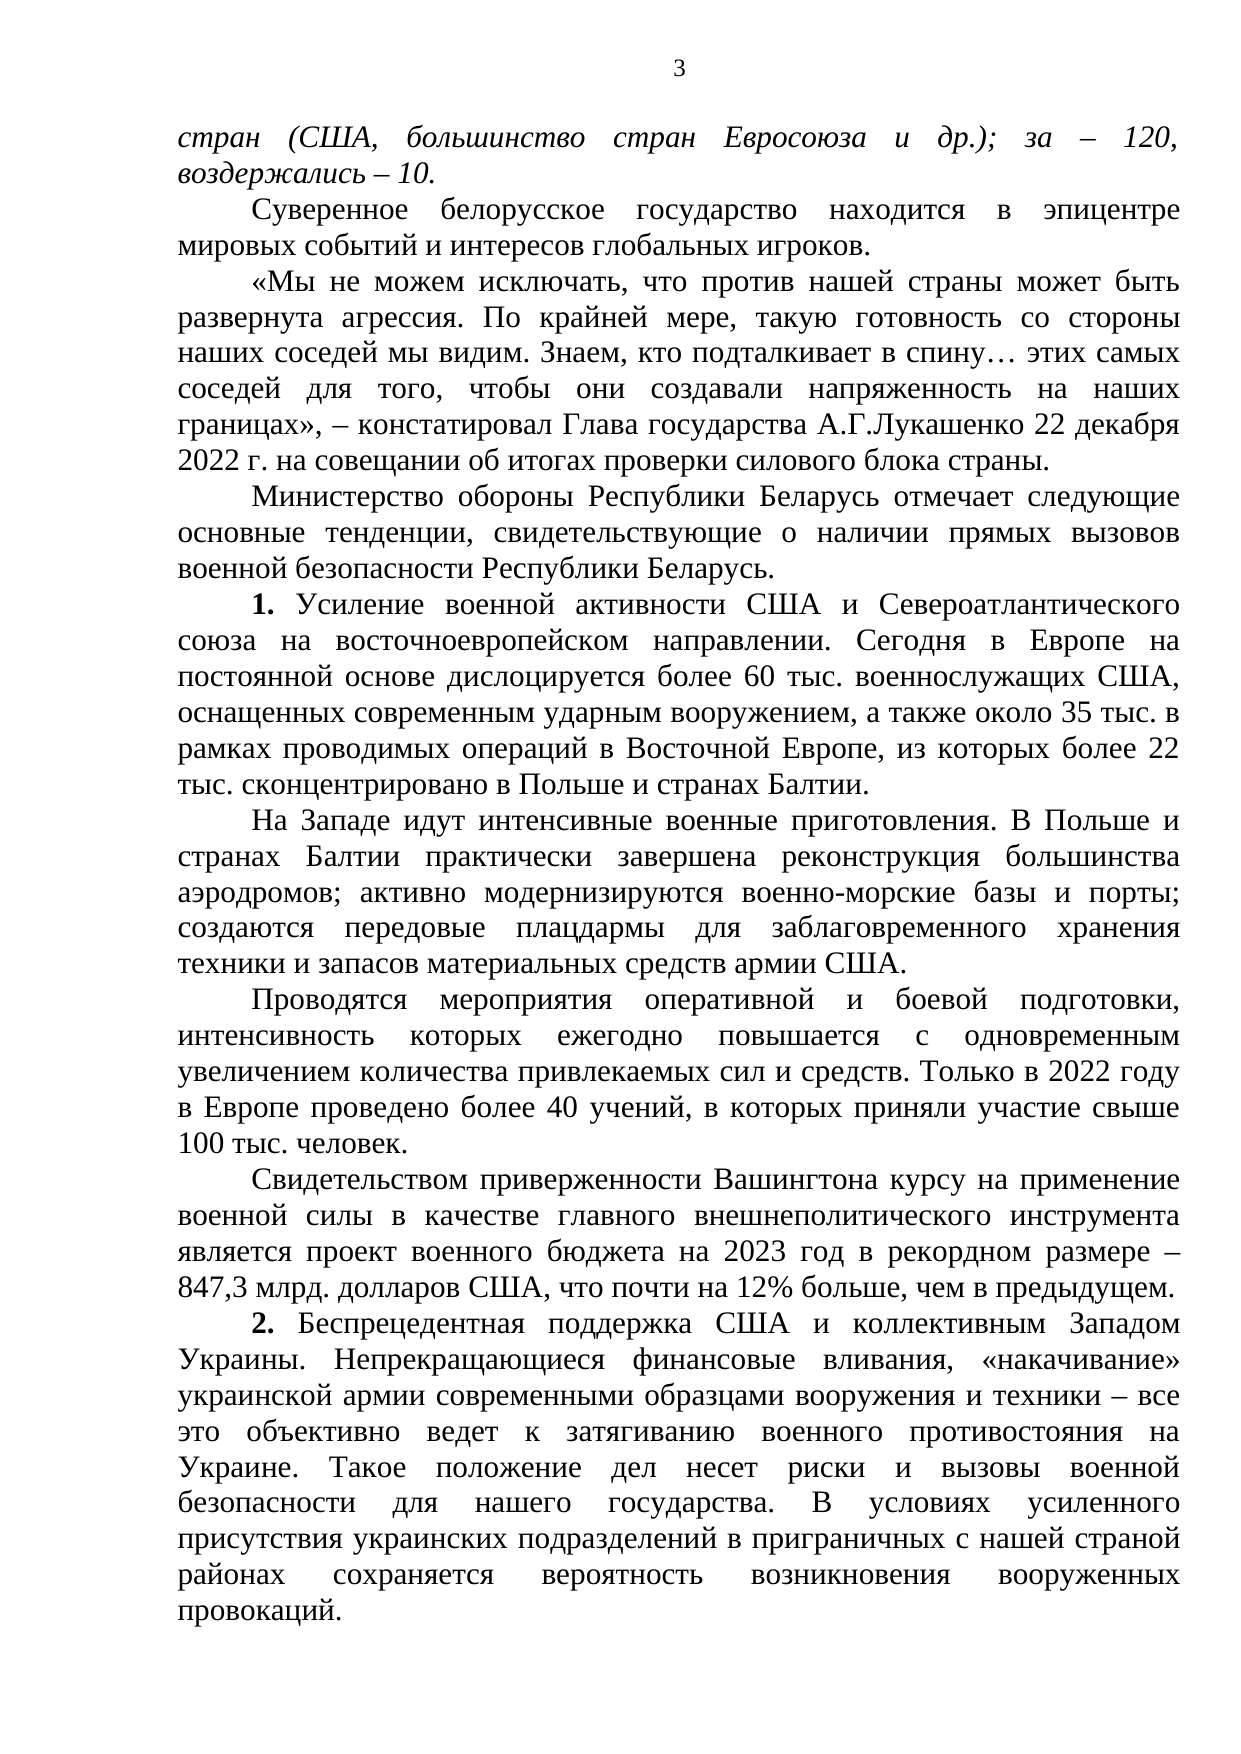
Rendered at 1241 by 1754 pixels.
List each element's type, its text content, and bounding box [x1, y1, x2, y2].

text Свидетельством приверженности Вашингтона курсу на применение военной силы в качестве главного внешнеполитического инструмента является проект военного бюджета на 2023 год в рекордном размере – 847,3 млрд. долларов США, что почти на 12% больше, чем в предыдущем. [177, 1160, 1181, 1304]
text 2. Беспрецедентная поддержка США и коллективным Западом Украины. Непрекращающиеся финансовые вливания, «накачивание» украинской армии современными образцами вооружения и техники – все это объективно ведет к затягиванию военного противостояния на Украине. Такое положение дел несет риски и вызовы военной безопасности для нашего государства. В условиях усиленного присутствия украинских подразделений в приграничных с нашей страной районах сохраняется вероятность возникновения вооруженных провокаций. [177, 1304, 1181, 1627]
text На Западе идут интенсивные военные приготовления. В Польше и странах Балтии практически завершена реконструкция большинства аэродромов; активно модернизируются военно-морские базы и порты; создаются передовые плацдармы для заблаговременного хранения техники и запасов материальных средств армии США. [177, 801, 1181, 981]
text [177, 118, 1181, 190]
text Суверенное белорусское государство находится в эпицентре мировых событий и интересов глобальных игроков. [177, 190, 1181, 262]
text 1. Усиление военной активности США и Североатлантического союза на восточноевропейском направлении. Сегодня в Европе на постоянной основе дислоцируется более 60 тыс. военнослужащих США, оснащенных современным ударным вооружением, а также около 35 тыс. в рамках проводимых операций в Восточной Европе, из которых более 22 тыс. сконцентрировано в Польше и странах Балтии. [177, 585, 1181, 801]
text «Мы не можем исключать, что против нашей страны может быть развернута агрессия. По крайней мере, такую готовность со стороны наших соседей мы видим. Знаем, кто подталкивает в спину… этих самых соседей для того, чтобы они создавали напряженность на наших границах», – констатировал Глава государства А.Г.Лукашенко 22 декабря 2022 г. на совещании об итогах проверки силового блока страны. [177, 262, 1181, 477]
text Министерство обороны Республики Беларусь отмечает следующие основные тенденции, свидетельствующие о наличии прямых вызовов военной безопасности Республики Беларусь. [177, 477, 1181, 585]
text Проводятся мероприятия оперативной и боевой подготовки, интенсивность которых ежегодно повышается с одновременным увеличением количества привлекаемых сил и средств. Только в 2022 году в Европе проведено более 40 учений, в которых приняли участие свыше 100 тыс. человек. [177, 981, 1181, 1160]
